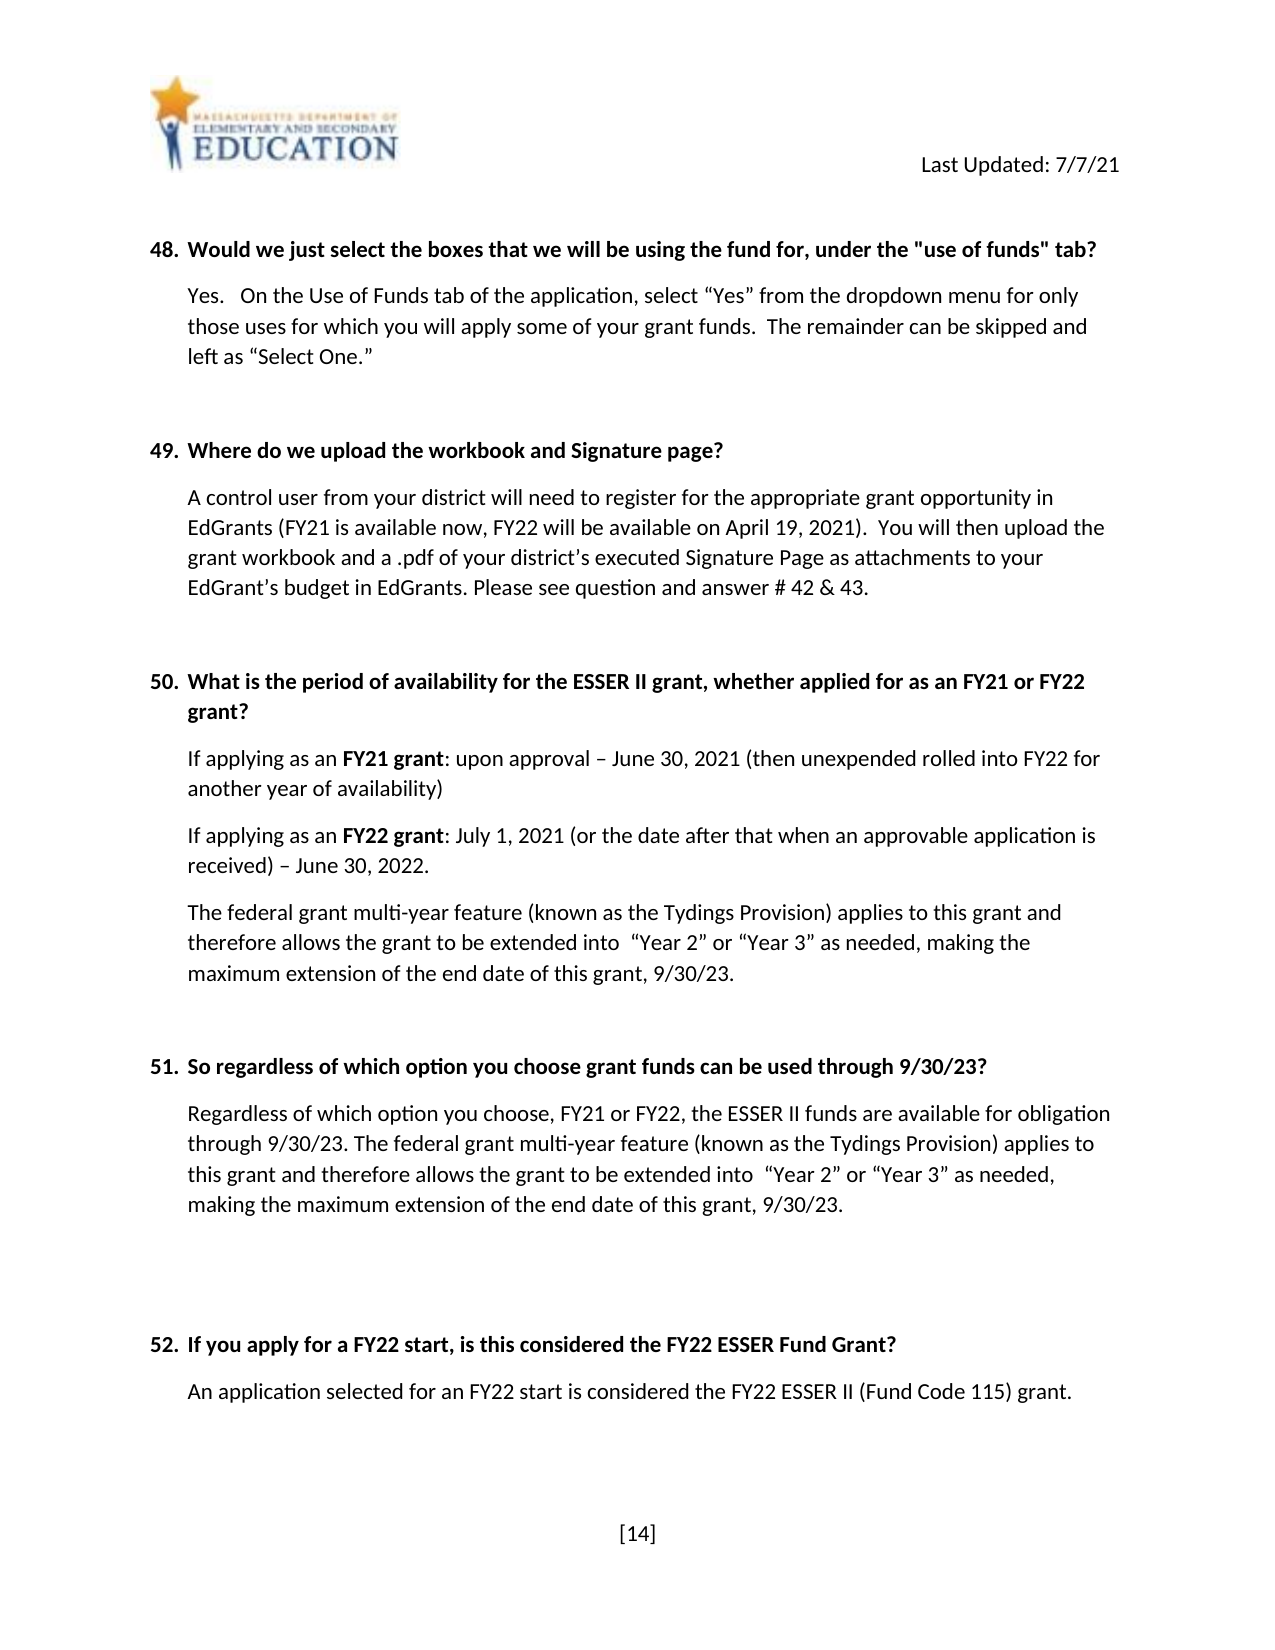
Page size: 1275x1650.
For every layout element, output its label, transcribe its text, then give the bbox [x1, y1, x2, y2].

list What is the period of availability for the ESSER II grant, whether applied for as an FY21 or FY22 grant? [150, 667, 1125, 725]
text If applying as an FY22 grant: July 1, 2021 (or the date after that when an approvable application is received) – June 30, 2022. [187, 821, 1125, 879]
text Yes. On the Use of Funds tab of the application, select “Yes” from the dropdown menu for only those uses for which you will apply some of your grant funds. The remainder can be skipped and left as “Select One.” [187, 282, 1125, 370]
list Would we just select the boxes that we will be using the fund for, under the "use of funds" tab? [150, 235, 1125, 263]
list So regardless of which option you choose grant funds can be used through 9/30/23? [150, 1052, 1125, 1080]
list Where do we upload the workbook and Signature page? [150, 436, 1125, 464]
picture [150, 75, 401, 173]
text The federal grant multi-year feature (known as the Tydings Provision) applies to this grant and therefore allows the grant to be extended into “Year 2” or “Year 3” as needed, making the maximum extension of the end date of this grant, 9/30/23. [187, 898, 1125, 987]
list If you apply for a FY22 start, is this considered the FY22 ESSER Fund Grant? [150, 1331, 1125, 1358]
text If applying as an FY21 grant: upon approval – June 30, 2021 (then unexpended rolled into FY22 for another year of availability) [187, 744, 1125, 802]
text An application selected for an FY22 start is considered the FY22 ESSER II (Fund Code 115) grant. [187, 1377, 1125, 1405]
text A control user from your district will need to register for the appropriate grant opportunity in EdGrants (FY21 is available now, FY22 will be available on April 19, 2021). You will then upload the grant workbook and a .pdf of your district’s executed Signature Page as attachments to your EdGrant’s budget in EdGrants. Please see question and answer # 42 & 43. [187, 483, 1125, 601]
text Regardless of which option you choose, FY21 or FY22, the ESSER II funds are available for obligation through 9/30/23. The federal grant multi-year feature (known as the Tydings Provision) applies to this grant and therefore allows the grant to be extended into “Year 2” or “Year 3” as needed, making the maximum extension of the end date of this grant, 9/30/23. [187, 1099, 1125, 1218]
